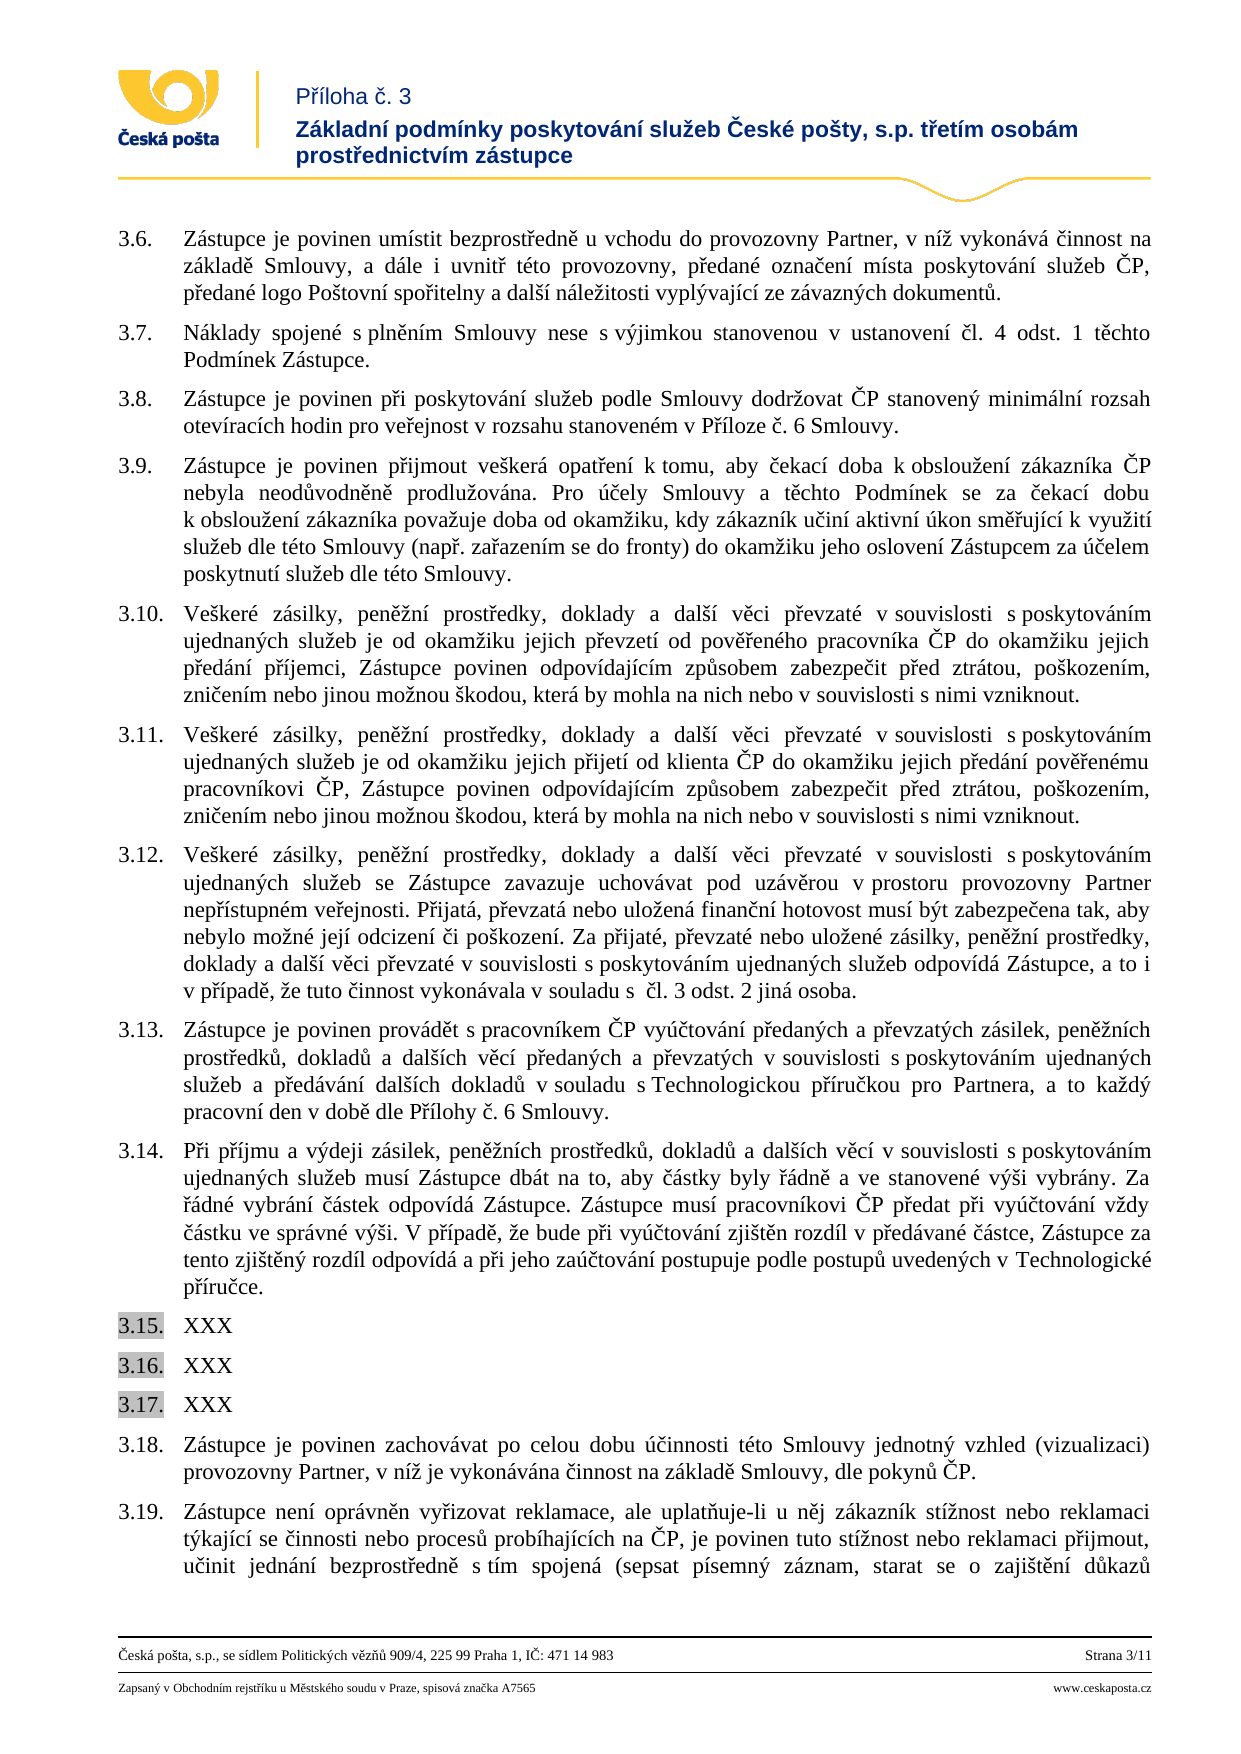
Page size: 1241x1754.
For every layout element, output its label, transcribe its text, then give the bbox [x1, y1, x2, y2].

list XXX [164, 1312, 1152, 1339]
list XXX [118, 1352, 1152, 1379]
list Zástupce je povinen zachovávat po celou dobu účinnosti této Smlouvy jednotný vzhled (vizualizaci) provozovny Partner, v níž je vykonávána činnost na základě Smlouvy, dle pokynů ČP. [118, 1431, 1152, 1485]
picture [118, 70, 219, 148]
picture [118, 177, 1151, 202]
list Veškeré zásilky, peněžní prostředky, doklady a další věci převzaté v souvislosti s poskytováním ujednaných služeb je od okamžiku jejich převzetí od pověřeného pracovníka ČP do okamžiku jejich předání příjemci, Zástupce povinen odpovídajícím způsobem zabezpečit před ztrátou, poškozením, zničením nebo jinou možnou škodou, která by mohla na nich nebo v souvislosti s nimi vzniknout. [118, 599, 1152, 708]
list Zástupce je povinen přijmout veškerá opatření k tomu, aby čekací doba k obsloužení zákazníka ČP nebyla neodůvodněně prodlužována. Pro účely Smlouvy a těchto Podmínek se za čekací dobu k obsloužení zákazníka považuje doba od okamžiku, kdy zákazník učiní aktivní úkon směřující k využití služeb dle této Smlouvy (např. zařazením se do fronty) do okamžiku jeho oslovení Zástupcem za účelem poskytnutí služeb dle této Smlouvy. [118, 452, 1152, 587]
list Zástupce je povinen při poskytování služeb podle Smlouvy dodržovat ČP stanovený minimální rozsah otevíracích hodin pro veřejnost v rozsahu stanoveném v Příloze č. 6 Smlouvy. [118, 385, 1152, 439]
list Zástupce je povinen umístit bezprostředně u vchodu do provozovny Partner, v níž vykonává činnost na základě Smlouvy, a dále i uvnitř této provozovny, předané označení místa poskytování služeb ČP, předané logo Poštovní spořitelny a další náležitosti vyplývající ze závazných dokumentů. [118, 224, 1152, 306]
list Náklady spojené s plněním Smlouvy nese s výjimkou stanovenou v ustanovení čl. 4 odst. 1 těchto Podmínek Zástupce. [118, 318, 1152, 372]
list XXX [164, 1391, 1152, 1418]
list Při příjmu a výdeji zásilek, peněžních prostředků, dokladů a dalších věcí v souvislosti s poskytováním ujednaných služeb musí Zástupce dbát na to, aby částky byly řádně a ve stanovené výši vybrány. Za řádné vybrání částek odpovídá Zástupce. Zástupce musí pracovníkovi ČP předat při vyúčtování vždy částku ve správné výši. V případě, že bude při vyúčtování zjištěn rozdíl v předávané částce, Zástupce za tento zjištěný rozdíl odpovídá a při jeho zaúčtování postupuje podle postupů uvedených v Technologické příručce. [118, 1137, 1152, 1299]
list Veškeré zásilky, peněžní prostředky, doklady a další věci převzaté v souvislosti s poskytováním ujednaných služeb je od okamžiku jejich přijetí od klienta ČP do okamžiku jejich předání pověřenému pracovníkovi ČP, Zástupce povinen odpovídajícím způsobem zabezpečit před ztrátou, poškozením, zničením nebo jinou možnou škodou, která by mohla na nich nebo v souvislosti s nimi vzniknout. [118, 720, 1152, 829]
list Zástupce je povinen provádět s pracovníkem ČP vyúčtování předaných a převzatých zásilek, peněžních prostředků, dokladů a dalších věcí předaných a převzatých v souvislosti s poskytováním ujednaných služeb a předávání dalších dokladů v souladu s Technologickou příručkou pro Partnera, a to každý pracovní den v době dle Přílohy č. 6 Smlouvy. [118, 1016, 1152, 1124]
list Veškeré zásilky, peněžní prostředky, doklady a další věci převzaté v souvislosti s poskytováním ujednaných služeb se Zástupce zavazuje uchovávat pod uzávěrou v prostoru provozovny Partner nepřístupném veřejnosti. Přijatá, převzatá nebo uložená finanční hotovost musí být zabezpečena tak, aby nebylo možné její odcizení či poškození. Za přijaté, převzaté nebo uložené zásilky, peněžní prostředky, doklady a další věci převzaté v souvislosti s poskytováním ujednaných služeb odpovídá Zástupce, a to i v případě, že tuto činnost vykonávala v souladu s čl. 3 odst. 2 jiná osoba. [118, 841, 1152, 1004]
